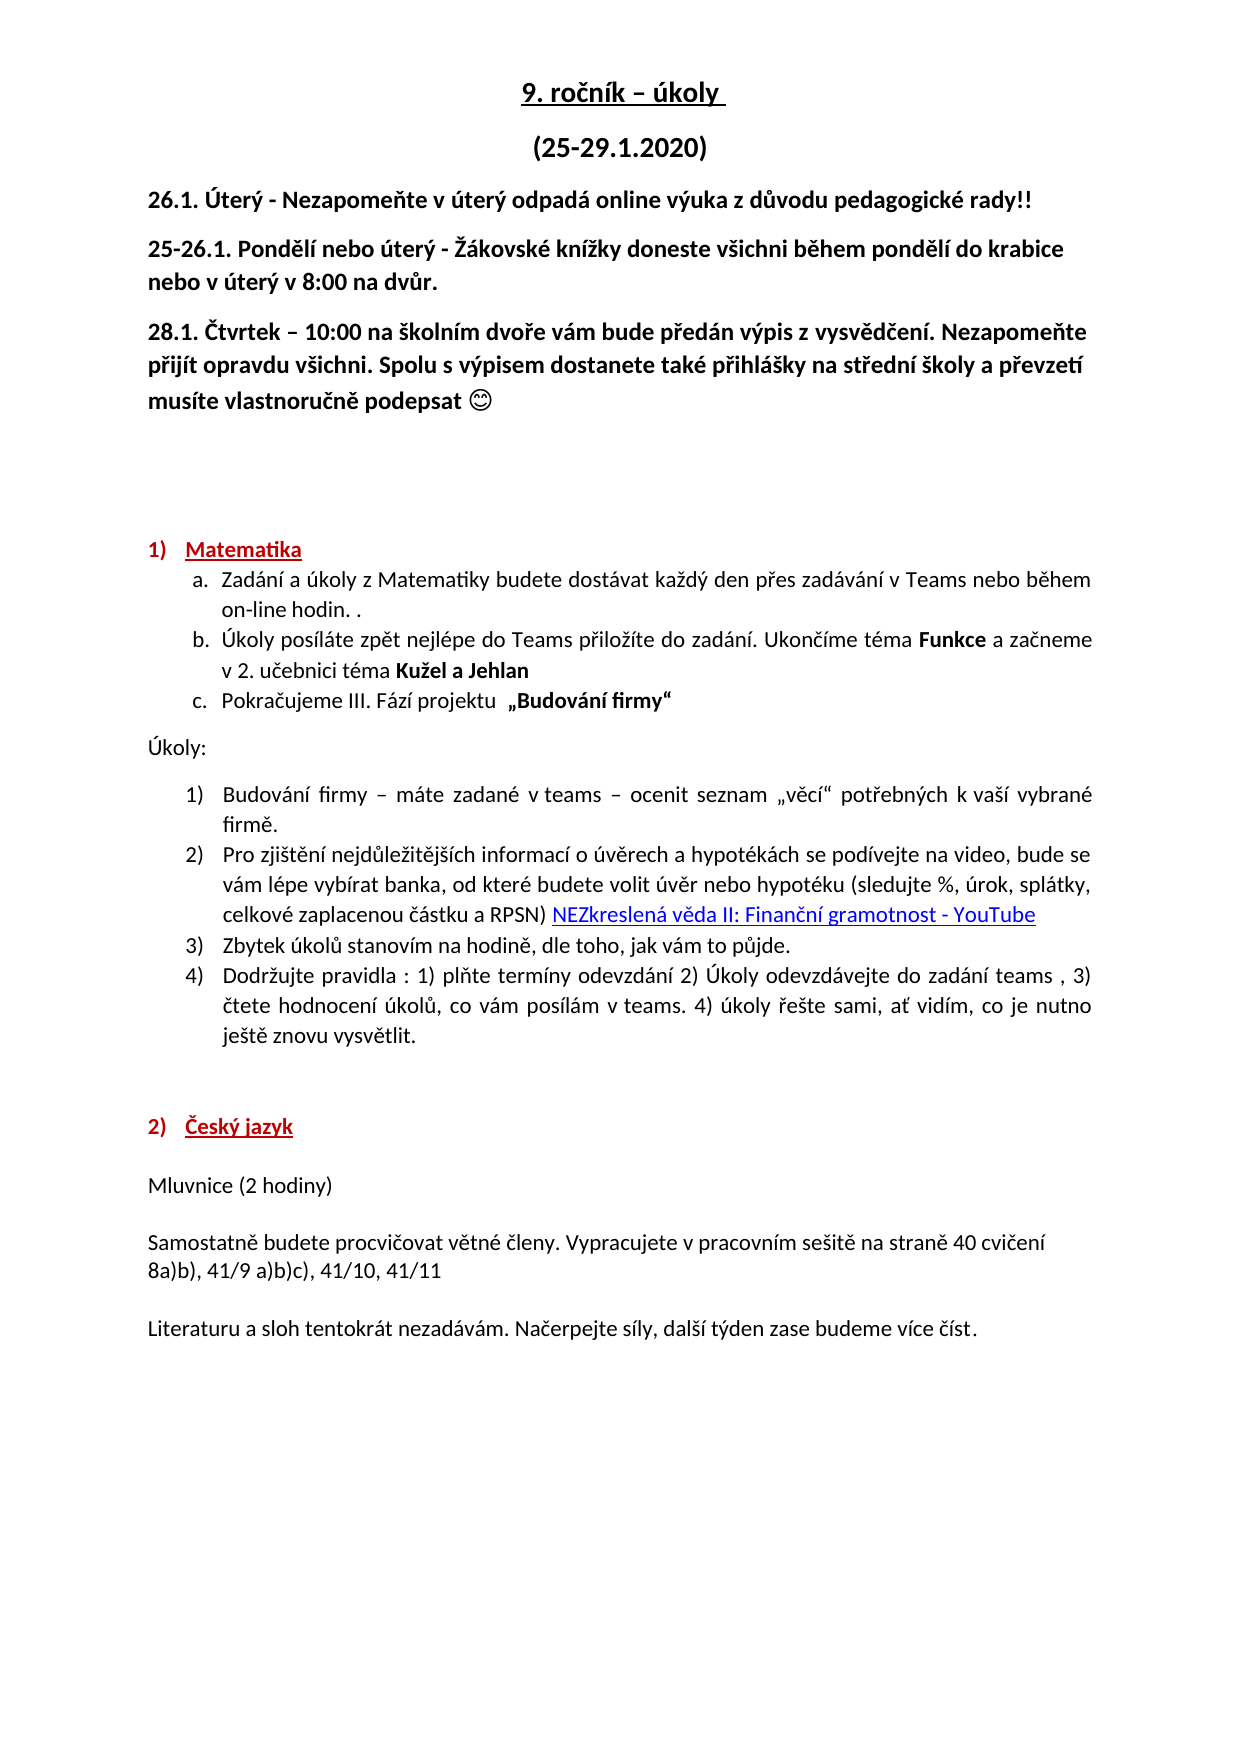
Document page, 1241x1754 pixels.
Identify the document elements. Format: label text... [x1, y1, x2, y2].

list Budování firmy – máte zadané v teams – ocenit seznam „věcí“ potřebných k vaší vybrané firmě. [185, 780, 1093, 838]
list Matematika [148, 535, 1093, 563]
text 9. ročník – úkoly [148, 74, 1093, 109]
list Pokračujeme III. Fází projektu „Budování firmy“ [192, 686, 1093, 714]
text (25-29.1.2020) [148, 129, 1093, 164]
text Literaturu a sloh tentokrát nezadávám. Načerpejte síly, další týden zase budeme více číst. [148, 1314, 1093, 1342]
text 28.1. Čtvrtek – 10:00 na školním dvoře vám bude předán výpis z vysvědčení. Nezapomeňte přijít opravdu všichni. Spolu s výpisem dostanete také přihlášky na střední školy a převzetí musíte vlastnoručně podepsat [148, 316, 1093, 416]
list Dodržujte pravidla : 1) plňte termíny odevzdání 2) Úkoly odevzdávejte do zadání teams , 3) čtete hodnocení úkolů, co vám posílám v teams. 4) úkoly řešte sami, ať vidím, co je nutno ještě znovu vysvětlit. [185, 961, 1093, 1049]
list Pro zjištění nejdůležitějších informací o úvěrech a hypotékách se podívejte na video, bude se vám lépe vybírat banka, od které budete volit úvěr nebo hypotéku (sledujte %, úrok, splátky, celkové zaplacenou částku a RPSN) NEZkreslená věda II: Finanční gramotnost - YouTube [185, 840, 1093, 928]
text Mluvnice (2 hodiny) [148, 1171, 1093, 1199]
list Úkoly posíláte zpět nejlépe do Teams přiložíte do zadání. Ukončíme téma Funkce a začneme v 2. učebnici téma Kužel a Jehlan [192, 626, 1093, 684]
text Samostatně budete procvičovat větné členy. Vypracujete v pracovním sešitě na straně 40 cvičení 8a)b), 41/9 a)b)c), 41/10, 41/11 [148, 1228, 1093, 1284]
list Český jazyk [148, 1112, 1093, 1140]
text 25-26.1. Pondělí nebo úterý - Žákovské knížky doneste všichni během pondělí do krabice nebo v úterý v 8:00 na dvůr. [148, 234, 1093, 297]
list Zbytek úkolů stanovím na hodině, dle toho, jak vám to půjde. [185, 931, 1093, 959]
text 26.1. Úterý - Nezapomeňte v úterý odpadá online výuka z důvodu pedagogické rady!! [148, 184, 1093, 214]
text Úkoly: [148, 733, 1093, 761]
list Zadání a úkoly z Matematiky budete dostávat každý den přes zadávání v Teams nebo během on-line hodin. . [192, 565, 1093, 623]
